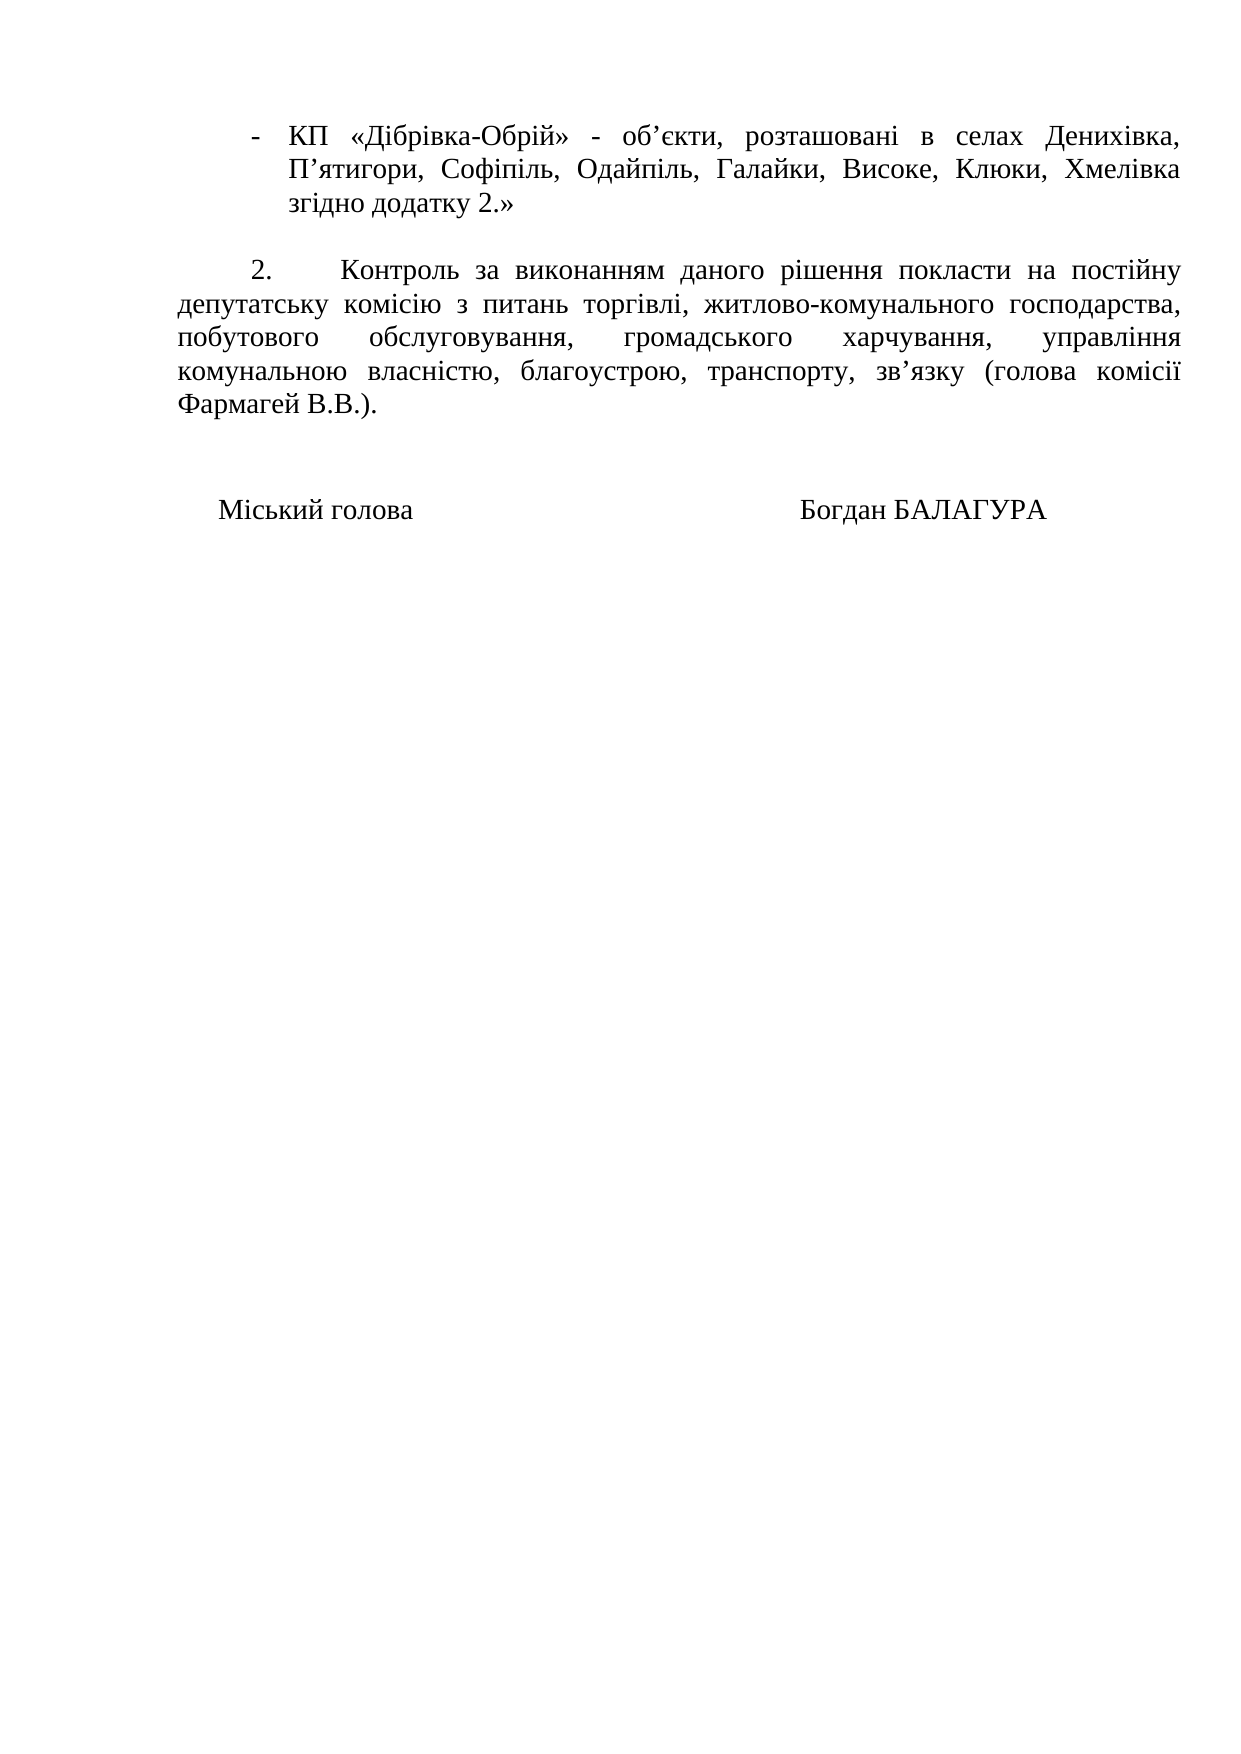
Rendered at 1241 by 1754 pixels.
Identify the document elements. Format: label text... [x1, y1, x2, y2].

list КП «Дібрівка-Обрій» - об’єкти, розташовані в селах Денихівка, П’ятигори, Софіпіль, Одайпіль, Галайки, Високе, Клюки, Хмелівка згідно додатку 2.» [251, 118, 1181, 219]
text Міський голова Богдан БАЛАГУРА [177, 492, 1181, 526]
list Контроль за виконанням даного рішення покласти на постійну депутатську комісію з питань торгівлі, житлово-комунального господарства, побутового обслуговування, громадського харчування, управління комунальною власністю, благоустрою, транспорту, зв’язку (голова комісії Фармагей В.В.). [177, 252, 1181, 420]
